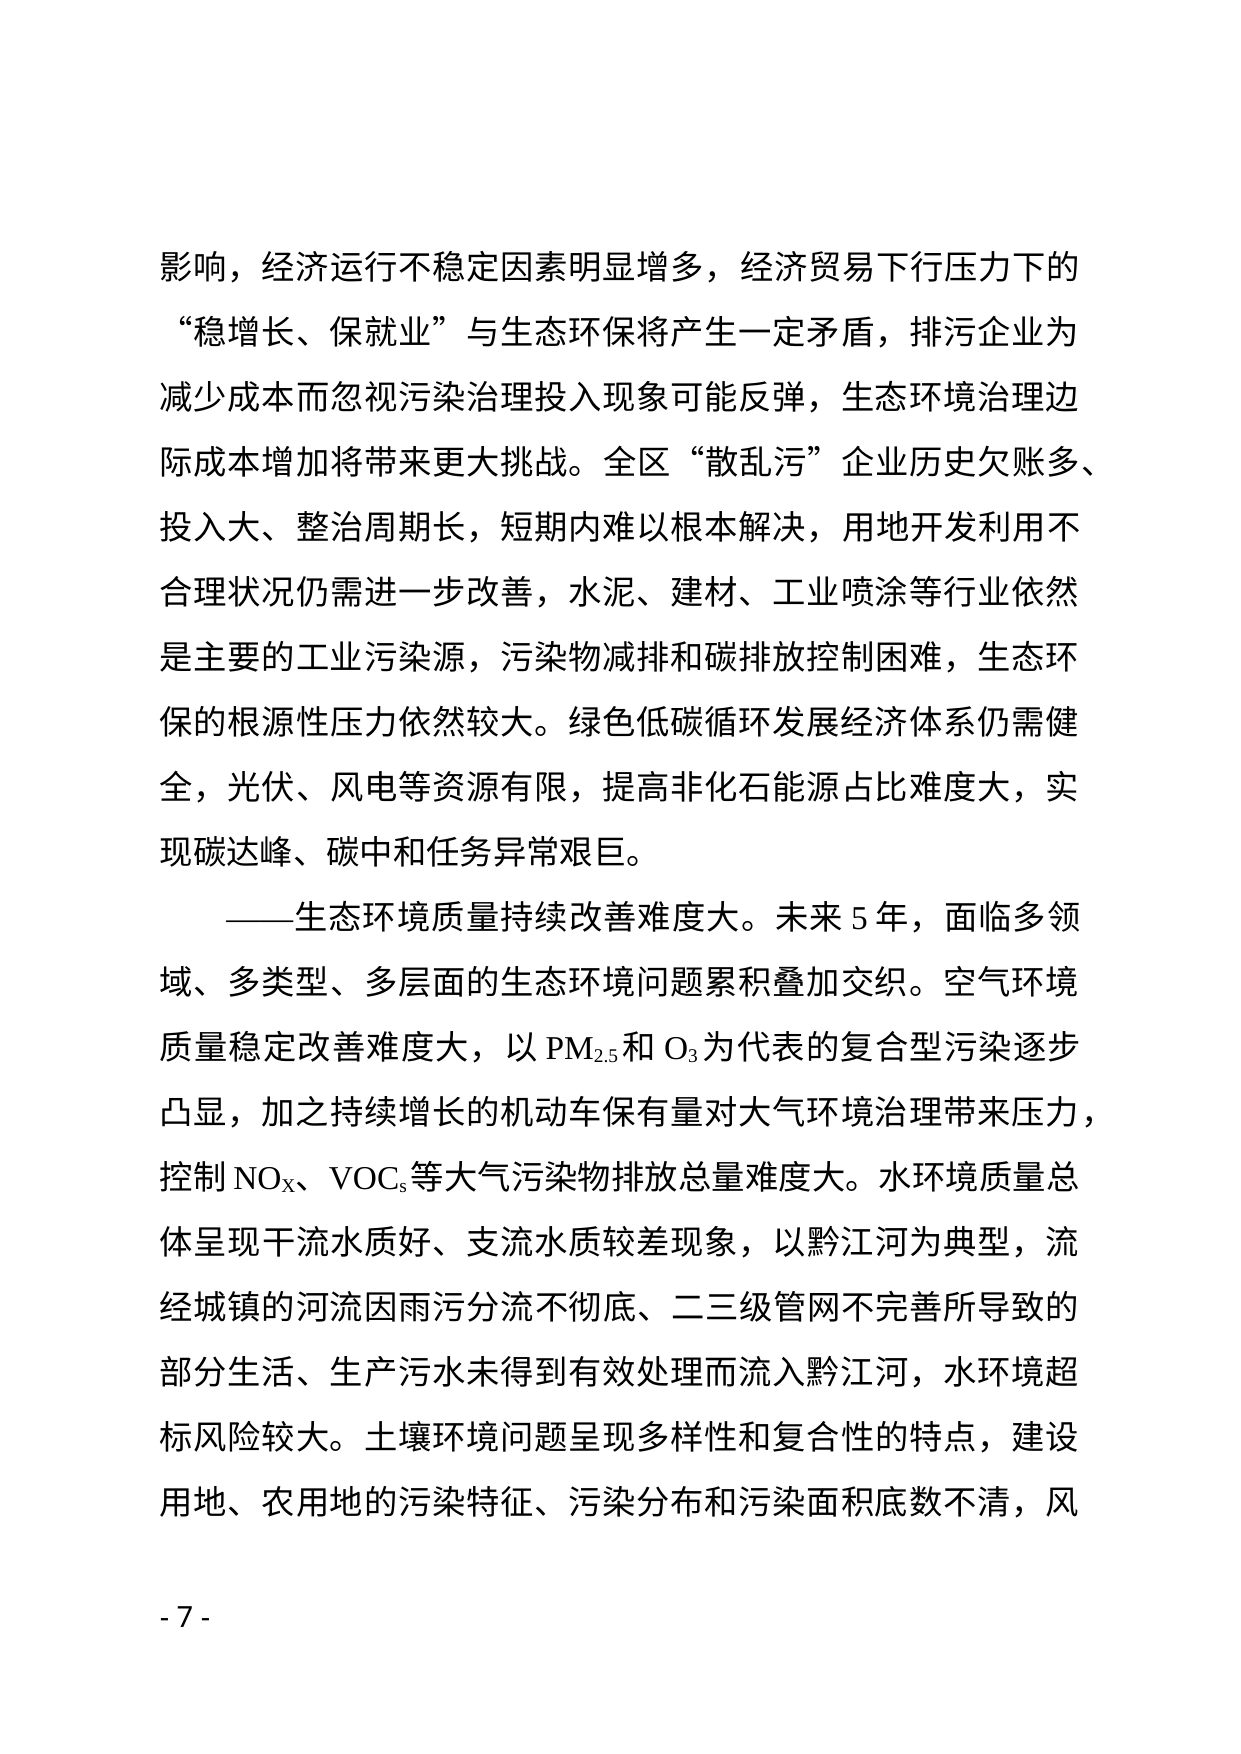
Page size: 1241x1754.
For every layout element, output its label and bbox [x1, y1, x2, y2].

text [159, 233, 1081, 883]
text [159, 883, 1081, 1533]
